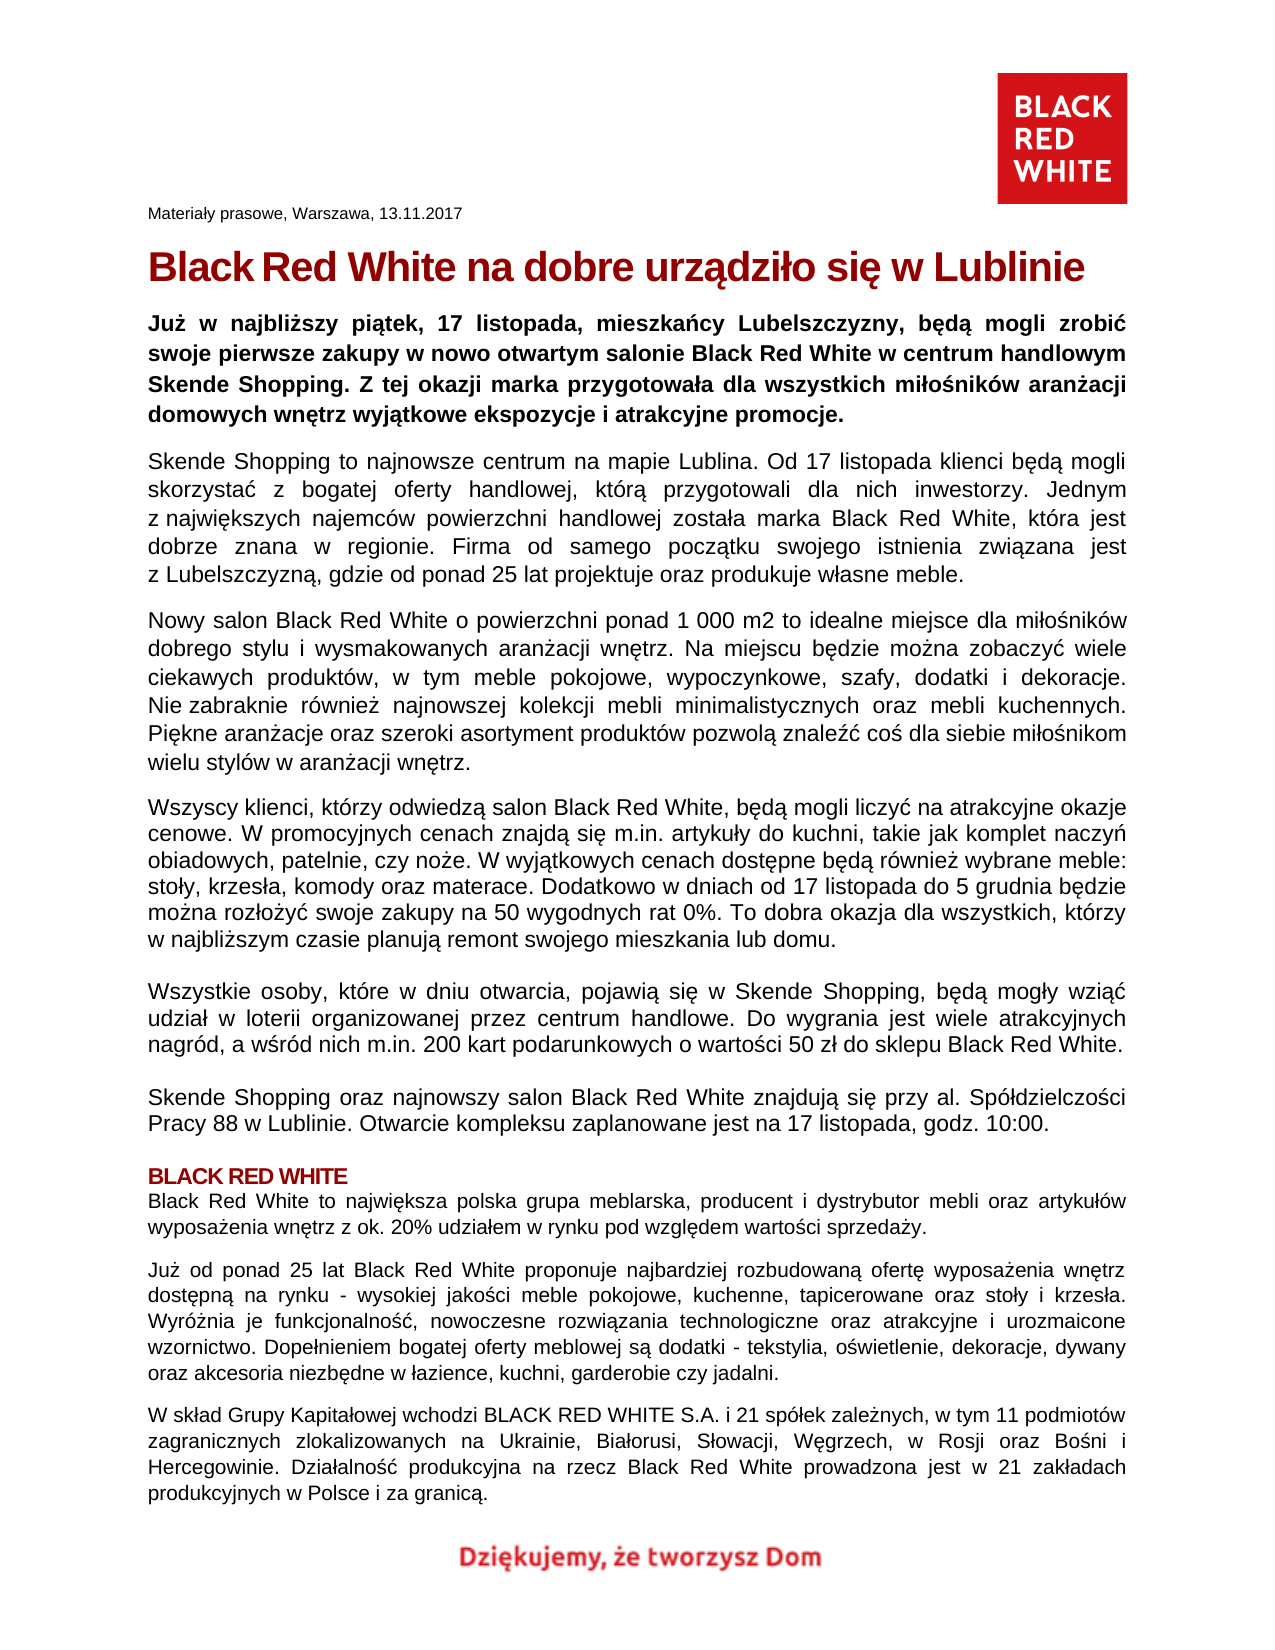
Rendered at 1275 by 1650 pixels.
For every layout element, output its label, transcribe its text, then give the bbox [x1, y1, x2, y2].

text Black Red White na dobre urządziło się w Lublinie [148, 242, 1127, 290]
picture [447, 1540, 828, 1577]
text Wszystkie osoby, które w dniu otwarcia, pojawią się w Skende Shopping, będą mogły wziąć udział w loterii organizowanej przez centrum handlowe. Do wygrania jest wiele atrakcyjnych nagród, a wśród nich m.in. 200 kart podarunkowych o wartości 50 zł do sklepu Black Red White. [148, 952, 1127, 1057]
text Już od ponad 25 lat Black Red White proponuje najbardziej rozbudowaną ofertę wyposażenia wnętrz dostępną na rynku - wysokiej jakości meble pokojowe, kuchenne, tapicerowane oraz stoły i krzesła. Wyróżnia je funkcjonalność, nowoczesne rozwiązania technologiczne oraz atrakcyjne i urozmaicone wzornictwo. Dopełnieniem bogatej oferty meblowej są dodatki - tekstylia, oświetlenie, dekoracje, dywany oraz akcesoria niezbędne w łazience, kuchni, garderobie czy jadalni. [148, 1257, 1127, 1385]
text Nowy salon Black Red White o powierzchni ponad 1 000 m2 to idealne miejsce dla miłośników dobrego stylu i wysmakowanych aranżacji wnętrz. Na miejscu będzie można zobaczyć wiele ciekawych produktów, w tym meble pokojowe, wypoczynkowe, szafy, dodatki i dekoracje. Nie zabraknie również najnowszej kolekcji mebli minimalistycznych oraz mebli kuchennych. Piękne aranżacje oraz szeroki asortyment produktów pozwolą znaleźć coś dla siebie miłośnikom wielu stylów w aranżacji wnętrz. [148, 607, 1127, 775]
text Skende Shopping oraz najnowszy salon Black Red White znajdują się przy al. Spółdzielczości Pracy 88 w Lublinie. Otwarcie kompleksu zaplanowane jest na 17 listopada, godz. 10:00. [148, 1084, 1127, 1136]
text Black Red White to największa polska grupa meblarska, producent i dystrybutor mebli oraz artykułów wyposażenia wnętrz z ok. 20% udziałem w rynku pod względem wartości sprzedaży. [148, 1189, 1127, 1239]
text W skład Grupy Kapitałowej wchodzi BLACK RED WHITE S.A. i 21 spółek zależnych, w tym 11 podmiotów zagranicznych zlokalizowanych na Ukrainie, Białorusi, Słowacji, Węgrzech, w Rosji oraz Bośni i Hercegowinie. Działalność produkcyjna na rzecz Black Red White prowadzona jest w 21 zakładach produkcyjnych w Polsce i za granicą. [148, 1403, 1127, 1505]
text Wszyscy klienci, którzy odwiedzą salon Black Red White, będą mogli liczyć na atrakcyjne okazje cenowe. W promocyjnych cenach znajdą się m.in. artykuły do kuchni, takie jak komplet naczyń obiadowych, patelnie, czy noże. W wyjątkowych cenach dostępne będą również wybrane meble: stoły, krzesła, komody oraz materace. Dodatkowo w dniach od 17 listopada do 5 grudnia będzie można rozłożyć swoje zakupy na 50 wygodnych rat 0%. To dobra okazja dla wszystkich, którzy w najbliższym czasie planują remont swojego mieszkania lub domu. [148, 794, 1127, 952]
text BLACK RED WHITE [148, 1163, 1127, 1189]
picture [997, 73, 1128, 204]
text Skende Shopping to najnowsze centrum na mapie Lublina. Od 17 listopada klienci będą mogli skorzystać z bogatej oferty handlowej, którą przygotowali dla nich inwestorzy. Jednym z największych najemców powierzchni handlowej została marka Black Red White, która jest dobrze znana w regionie. Firma od samego początku swojego istnienia związana jest z Lubelszczyzną, gdzie od ponad 25 lat projektuje oraz produkuje własne meble. [148, 448, 1127, 588]
text Już w najbliższy piątek, 17 listopada, mieszkańcy Lubelszczyzny, będą mogli zrobić swoje pierwsze zakupy w nowo otwartym salonie Black Red White w centrum handlowym Skende Shopping. Z tej okazji marka przygotowała dla wszystkich miłośników aranżacji domowych wnętrz wyjątkowe ekspozycje i atrakcyjne promocje. [148, 310, 1127, 427]
